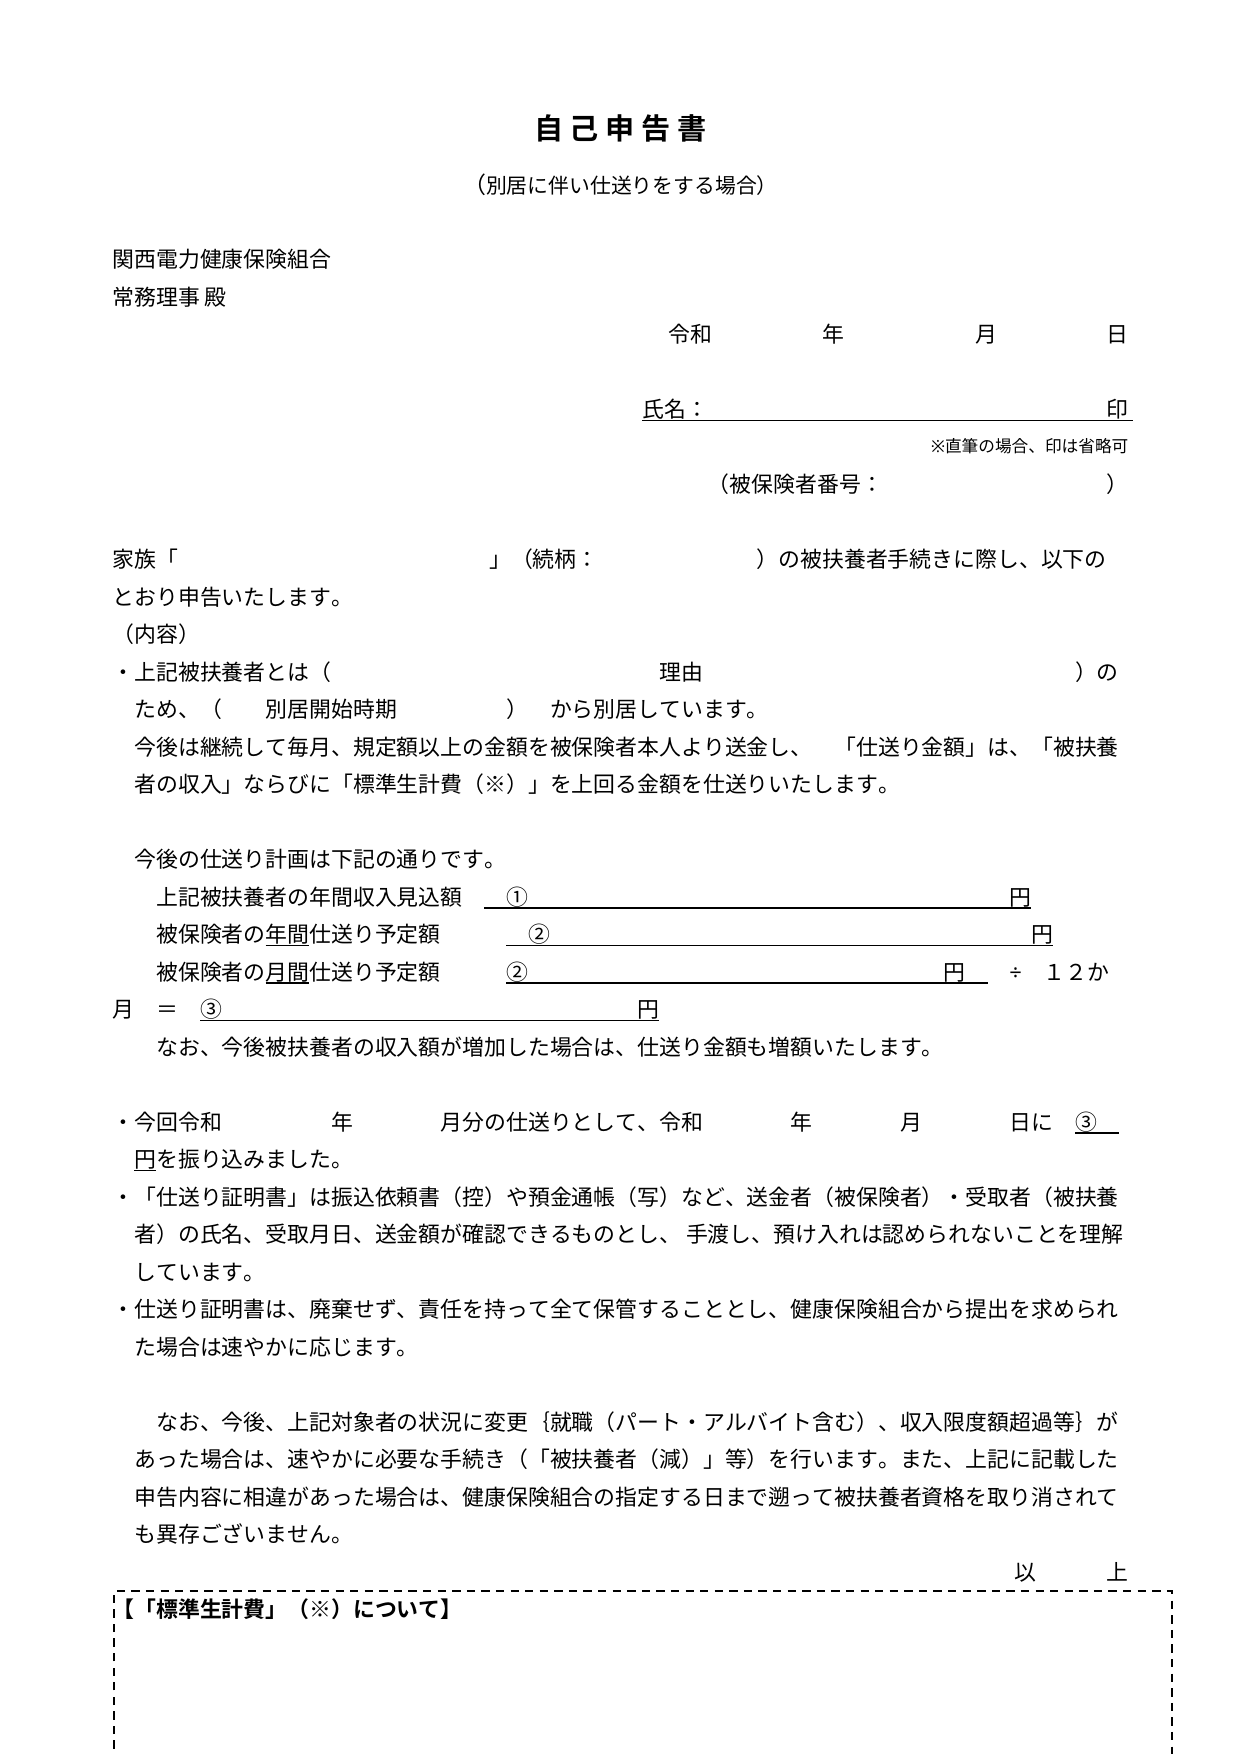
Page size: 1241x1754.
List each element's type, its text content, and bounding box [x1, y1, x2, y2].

text 家族「 」（続柄： ）の被扶養者手続きに際し、以下のとおり申告いたします。 [112, 539, 1128, 614]
text 被保険者の年間仕送り予定額 ② 円 [112, 914, 1128, 952]
text 氏名： 印 [112, 389, 1128, 427]
text （被保険者番号： ） [112, 464, 1128, 502]
text 令和 年 月 日 [112, 314, 1128, 352]
text 上記被扶養者の年間収入見込額 ① 円 [112, 877, 1128, 914]
text 自 己 申 告 書 [112, 89, 1128, 164]
text 関西電力健康保険組合 [112, 239, 1128, 277]
text 今後の仕送り計画は下記の通りです。 [134, 839, 1128, 877]
text 今後は継続して毎月、規定額以上の金額を被保険者本人より送金し、 「仕送り金額」は、「被扶養者の収入」ならびに「標準生計費（※）」を上回る金額を仕送りいたします。 [134, 727, 1128, 802]
text （内容） [112, 614, 1128, 652]
text 以 上 [112, 1552, 1128, 1589]
text ・上記被扶養者とは（ 理由 ）のため、（ 別居開始時期 ） から別居しています。 [112, 652, 1128, 727]
text （別居に伴い仕送りをする場合） [112, 164, 1128, 202]
text 常務理事 殿 [112, 277, 1128, 314]
text なお、今後、上記対象者の状況に変更｛就職（パート・アルバイト含む）、収入限度額超過等｝があった場合は、速やかに必要な手続き（「被扶養者（減）」等）を行います。また、上記に記載した申告内容に相違があった場合は、健康保険組合の指定する日まで遡って被扶養者資格を取り消されても異存ございません。 [134, 1402, 1128, 1552]
text なお、今後被扶養者の収入額が増加した場合は、仕送り金額も増額いたします。 [112, 1027, 1128, 1064]
text 被保険者の月間仕送り予定額 ② 円 ÷ １２か月 ＝ ③ 円 [112, 952, 1128, 1027]
text ・今回令和 年 月分の仕送りとして、令和 年 月 日に ③ 円を振り込みました。 [112, 1102, 1128, 1177]
text ・仕送り証明書は、廃棄せず、責任を持って全て保管することとし、健康保険組合から提出を求められた場合は速やかに応じます。 [112, 1289, 1128, 1364]
text ※直筆の場合、印は省略可 [112, 427, 1128, 464]
text 【「標準生計費」（※）について】 [112, 1589, 1128, 1627]
text ・「仕送り証明書」は振込依頼書（控）や預金通帳（写）など、送金者（被保険者）・受取者（被扶養者）の氏名、受取月日、送金額が確認できるものとし、 手渡し、預け入れは認められないことを理解しています。 [112, 1177, 1128, 1289]
